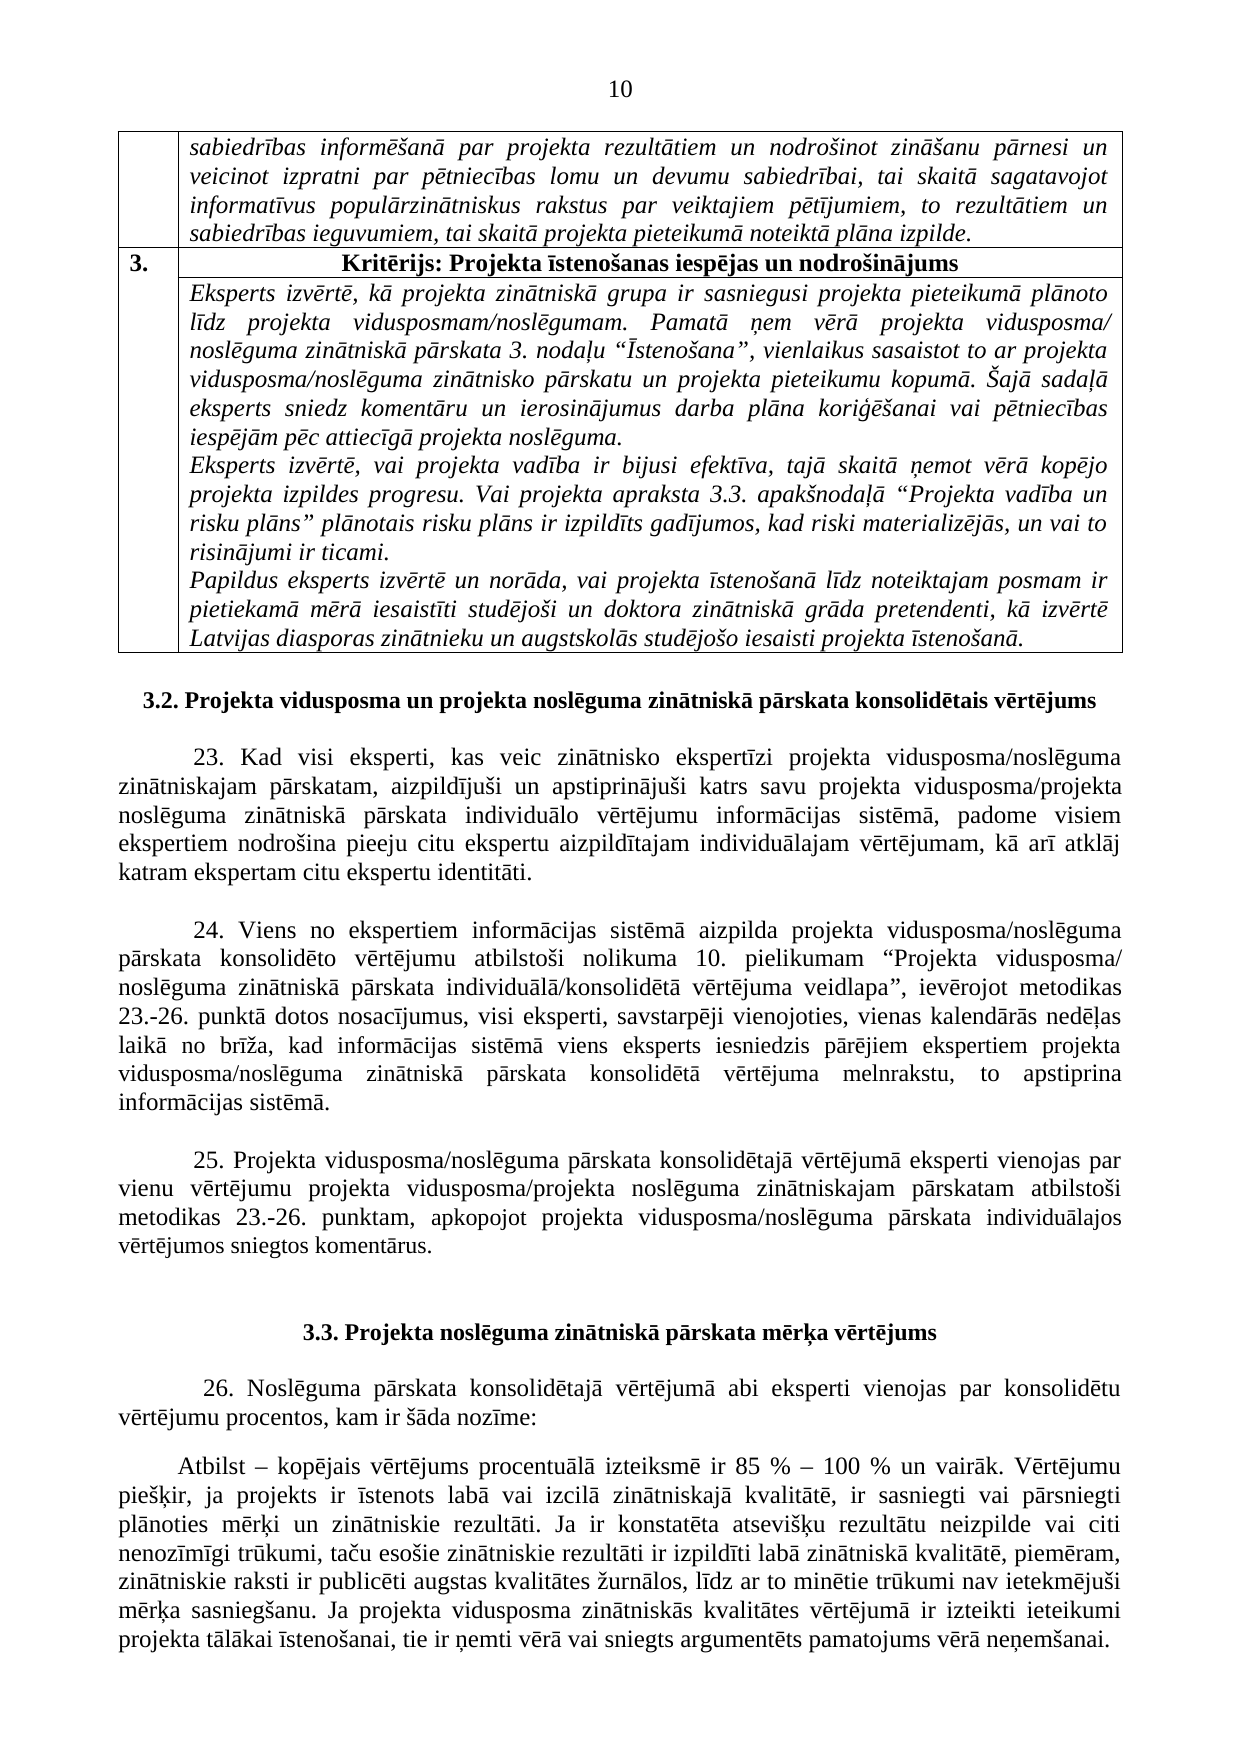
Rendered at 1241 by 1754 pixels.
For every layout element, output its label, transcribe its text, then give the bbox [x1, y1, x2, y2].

subtitle 3.3. Projekta noslēguma zinātniskā pārskata mērķa vērtējums [118, 1318, 1122, 1346]
table_cell Eksperts izvērtē, kā projekta zinātniskā grupa ir sasniegusi projekta pieteikumā plānoto līdz projekta noslēgumam. Pamatā ņem vērā noslēguma zinātniskā pārskata 3. nodaļu “Īstenošana”, vienlaikus sasaistot to ar projekta noslēguma zinātnisko pārskatu un projekta pieteikumu kopumā. Šajā sadaļā eksperts sniedz komentāru un ierosinājumus darba plāna koriģēšanai vai pētniecības iespējām pēc attiecīgā projekta noslēguma. Eksperts izvērtē, vai projekta vadība ir bijusi efektīva, tajā skaitā ņemot vērā kopējo projekta izpildes progresu. Vai projekta apraksta 3.3. apakšnodaļā “Projekta vadība un risku plāns” plānotais risku plāns ir izpildīts gadījumos, kad riski materializējās, un vai to risinājumi ir ticami. Papildus eksperts izvērtē un norāda, vai projekta īstenošanā līdz noteiktajam posmam ir pietiekamā mērā iesaistīti studējoši un doktora zinātniskā grāda pretendenti, kā izvērtē Latvijas diasporas zinātnieku un augstskolās studējošo iesaisti projekta īstenošanā. [179, 278, 1122, 652]
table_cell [179, 132, 1122, 247]
list 23. Kad visi eksperti, kas veic zinātnisko ekspertīzi projekta vidusposma/noslēguma zinātniskajam pārskatam, aizpildījuši un apstiprinājuši katrs savu projekta noslēguma zinātniskā pārskata individuālo vērtējumu informācijas sistēmā, padome visiem ekspertiem nodrošina pieeju citu ekspertu aizpildītajam individuālajam vērtējumam, kā arī atklāj katram ekspertam citu ekspertu identitāti. [118, 742, 1122, 886]
table_cell Kritērijs: Projekta īstenošanas iespējas un nodrošinājums [179, 248, 1122, 277]
list 25. Projekta vidusposma/noslēguma pārskata konsolidētajā vērtējumā eksperti vienojas par vienu vērtējumu projekta vidusposma/projekta noslēguma zinātniskajam pārskatam atbilstoši metodikas 23.-26. punktam, apkopojot projekta vidusposma/noslēguma pārskata individuālajos vērtējumos sniegtos komentārus. [118, 1145, 1122, 1258]
table_cell 3. [119, 248, 178, 652]
text 24. Viens no ekspertiem informācijas sistēmā aizpilda projekta vidusposma/noslēguma pārskata konsolidēto vērtējumu atbilstoši nolikuma 10. pielikumam “Projekta noslēguma zinātniskā pārskata individuālā/konsolidētā vērtējuma veidlapa”, ievērojot metodikas 23.-26. punktā dotos nosacījumus, visi eksperti, savstarpēji vienojoties, vienas kalendārās nedēļas laikā no brīža, kad informācijas sistēmā viens eksperts iesniedzis pārējiem ekspertiem projekta vidusposma/noslēguma zinātniskā pārskata konsolidētā vērtējuma melnrakstu, to apstiprina informācijas sistēmā. [118, 915, 1122, 1116]
text 26. Noslēguma pārskata konsolidētajā vērtējumā abi eksperti vienojas par konsolidētu vērtējumu procentos, kam ir šāda nozīme: [118, 1373, 1122, 1431]
text Atbilst – kopējais vērtējums procentuālā izteiksmē ir 85 % – 100 % un vairāk. Vērtējumu piešķir, ja projekts ir īstenots labā vai izcilā zinātniskajā kvalitātē, ir sasniegti vai pārsniegti plānoties mērķi un zinātniskie rezultāti. Ja ir konstatēta atsevišķu rezultātu neizpilde vai citi nenozīmīgi trūkumi, taču esošie zinātniskie rezultāti ir izpildīti labā zinātniskā kvalitātē, piemēram, zinātniskie raksti ir publicēti augstas kvalitātes žurnālos, līdz ar to minētie trūkumi nav ietekmējuši mērķa sasniegšanu. Ja projekta vidusposma zinātniskās kvalitātes vērtējumā ir izteikti ieteikumi projekta tālākai īstenošanai, tie ir ņemti vērā vai sniegts argumentēts pamatojums vērā neņemšanai. [118, 1451, 1122, 1653]
subtitle 3.2. Projekta vidusposma un projekta noslēguma zinātniskā pārskata konsolidētais vērtējums [118, 686, 1122, 713]
